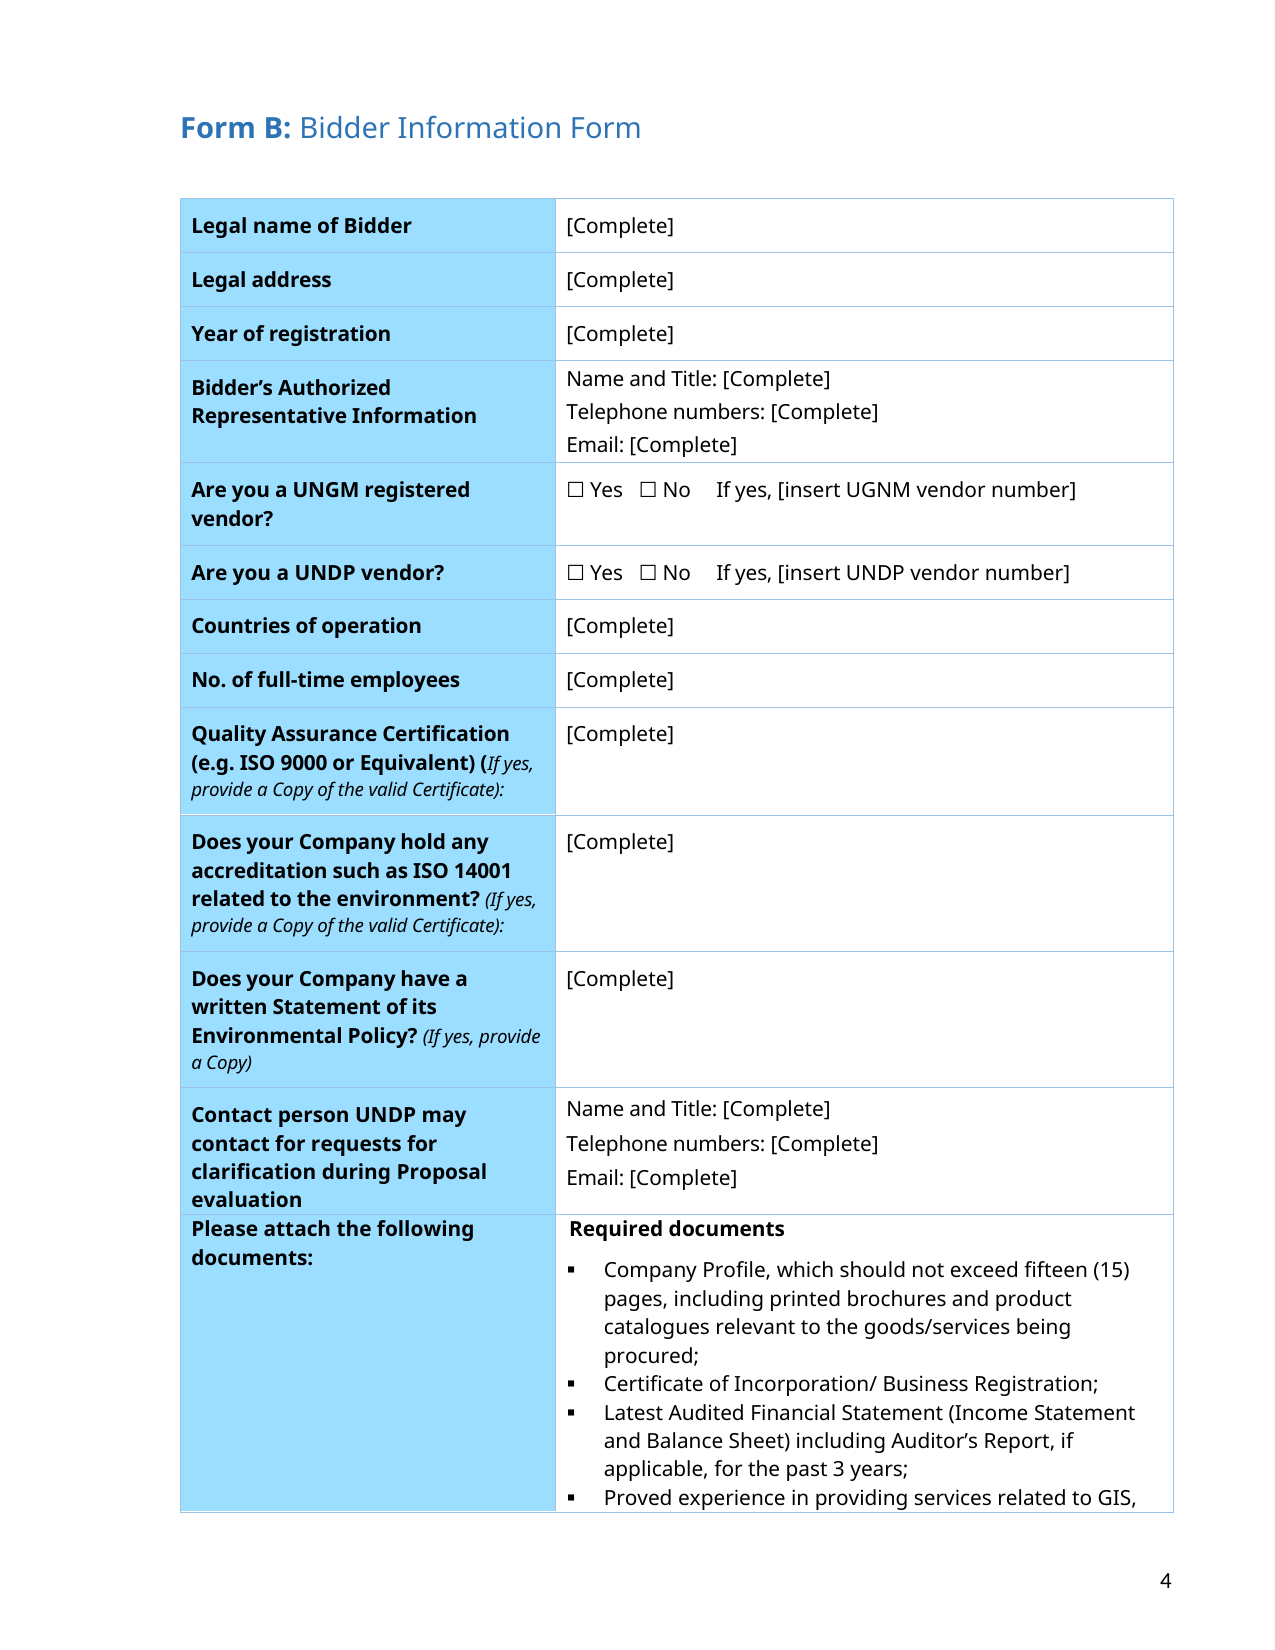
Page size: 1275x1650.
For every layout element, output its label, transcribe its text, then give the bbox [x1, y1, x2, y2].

table_cell Contact person UNDP may contact for requests for clarification during Proposal evaluation [181, 1088, 555, 1214]
table_cell Countries of operation [181, 600, 555, 653]
table_cell Legal address [181, 253, 555, 306]
table_cell No. of full-time employees [181, 654, 555, 707]
table_cell [Complete] [556, 600, 1173, 653]
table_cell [556, 1215, 1173, 1511]
table_cell [Complete] [556, 307, 1173, 360]
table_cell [181, 1215, 555, 1511]
table_cell Does your Company have a written Statement of its Environmental Policy? (If yes, provide a Copy) [181, 952, 555, 1087]
subtitle Form B: Bidder Information Form [180, 107, 1171, 147]
table_header Legal name of Bidder [181, 199, 555, 252]
table_cell Name and Title: [Complete] Telephone numbers: [Complete] Email: [Complete] [556, 1088, 1173, 1214]
table_cell Name and Title: [Complete] Telephone numbers: [Complete] Email: [Complete] [556, 361, 1173, 462]
table_header [Complete] [556, 199, 1173, 252]
table_cell [Complete] [556, 654, 1173, 707]
table_cell Yes No If yes, [insert UNDP vendor number] [556, 546, 1173, 599]
table_cell Bidder’s Authorized Representative Information [181, 361, 555, 462]
table_cell Yes No If yes, [insert UGNM vendor number] [556, 463, 1173, 545]
table_cell [Complete] [556, 708, 1173, 814]
table_cell [Complete] [556, 952, 1173, 1087]
table_cell Does your Company hold any accreditation such as ISO 14001 related to the environment? (If yes, provide a Copy of the valid Certificate): [181, 816, 555, 951]
table_cell Quality Assurance Certification (e.g. ISO 9000 or Equivalent) (If yes, provide a Copy of the valid Certificate): [181, 708, 555, 814]
table_cell Are you a UNDP vendor? [181, 546, 555, 599]
table_cell Year of registration [181, 307, 555, 360]
table_cell [Complete] [556, 253, 1173, 306]
table_cell Are you a UNGM registered vendor? [181, 463, 555, 545]
table_cell [Complete] [556, 816, 1173, 951]
